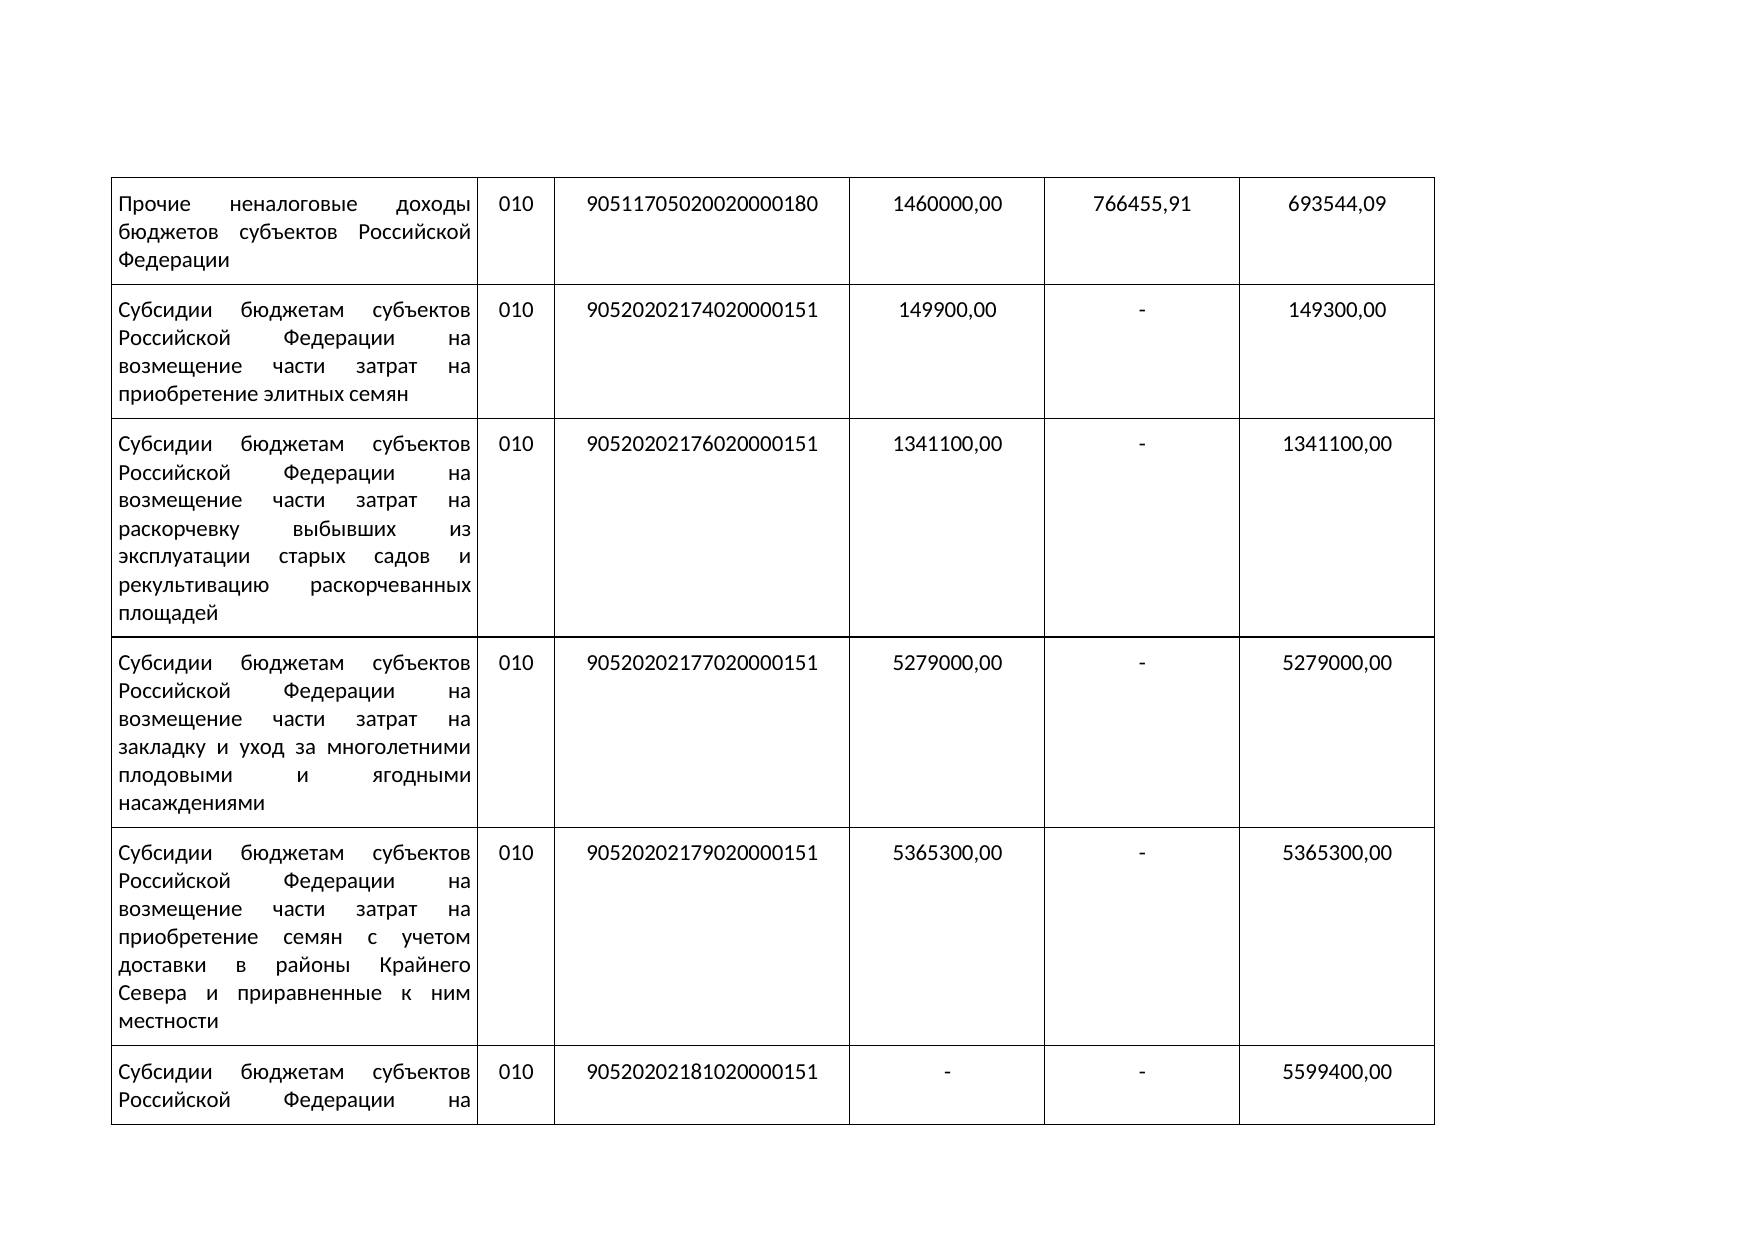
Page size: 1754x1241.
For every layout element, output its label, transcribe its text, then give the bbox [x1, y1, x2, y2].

table_cell 149300,00 [1240, 285, 1434, 418]
table_cell 010 [478, 638, 554, 827]
table_cell 5279000,00 [850, 638, 1044, 827]
table_cell Субсидии бюджетам субъектов Российской Федерации на возмещение части затрат на приобретение семян с учетом доставки в районы Крайнего Севера и приравненные к ним местности [112, 828, 477, 1045]
table_cell Субсидии бюджетам субъектов Российской Федерации на возмещение части затрат на приобретение элитных семян [112, 285, 477, 418]
table_cell 5599400,00 [1240, 1046, 1434, 1123]
table_cell 5365300,00 [850, 828, 1044, 1045]
table_cell 90520202176020000151 [555, 419, 849, 636]
table_cell - [850, 1046, 1044, 1123]
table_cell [112, 1046, 477, 1123]
table_cell 693544,09 [1240, 178, 1434, 283]
table_cell 1341100,00 [1240, 419, 1434, 636]
table_cell 90520202179020000151 [555, 828, 849, 1045]
table_cell 010 [478, 285, 554, 418]
table_cell 90520202174020000151 [555, 285, 849, 418]
table_cell 5365300,00 [1240, 828, 1434, 1045]
table_cell - [1045, 419, 1239, 636]
table_cell - [1045, 285, 1239, 418]
table_cell Субсидии бюджетам субъектов Российской Федерации на возмещение части затрат на раскорчевку выбывших из эксплуатации старых садов и рекультивацию раскорчеванных площадей [112, 419, 477, 636]
table_cell 149900,00 [850, 285, 1044, 418]
table_cell 766455,91 [1045, 178, 1239, 283]
table_cell 1341100,00 [850, 419, 1044, 636]
table_cell 1460000,00 [850, 178, 1044, 283]
table_cell 010 [478, 1046, 554, 1123]
table_cell - [1045, 828, 1239, 1045]
table_cell 010 [478, 828, 554, 1045]
table_cell Прочие неналоговые доходы бюджетов субъектов Российской Федерации [112, 178, 477, 283]
table_cell 010 [478, 419, 554, 636]
table_cell - [1045, 638, 1239, 827]
table_cell 5279000,00 [1240, 638, 1434, 827]
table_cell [555, 1046, 849, 1123]
table_cell 90520202177020000151 [555, 638, 849, 827]
table_cell Субсидии бюджетам субъектов Российской Федерации на возмещение части затрат на закладку и уход за многолетними плодовыми и ягодными насаждениями [112, 638, 477, 827]
table_cell 010 [478, 178, 554, 283]
table_cell - [1045, 1046, 1239, 1123]
table_cell 90511705020020000180 [555, 178, 849, 283]
